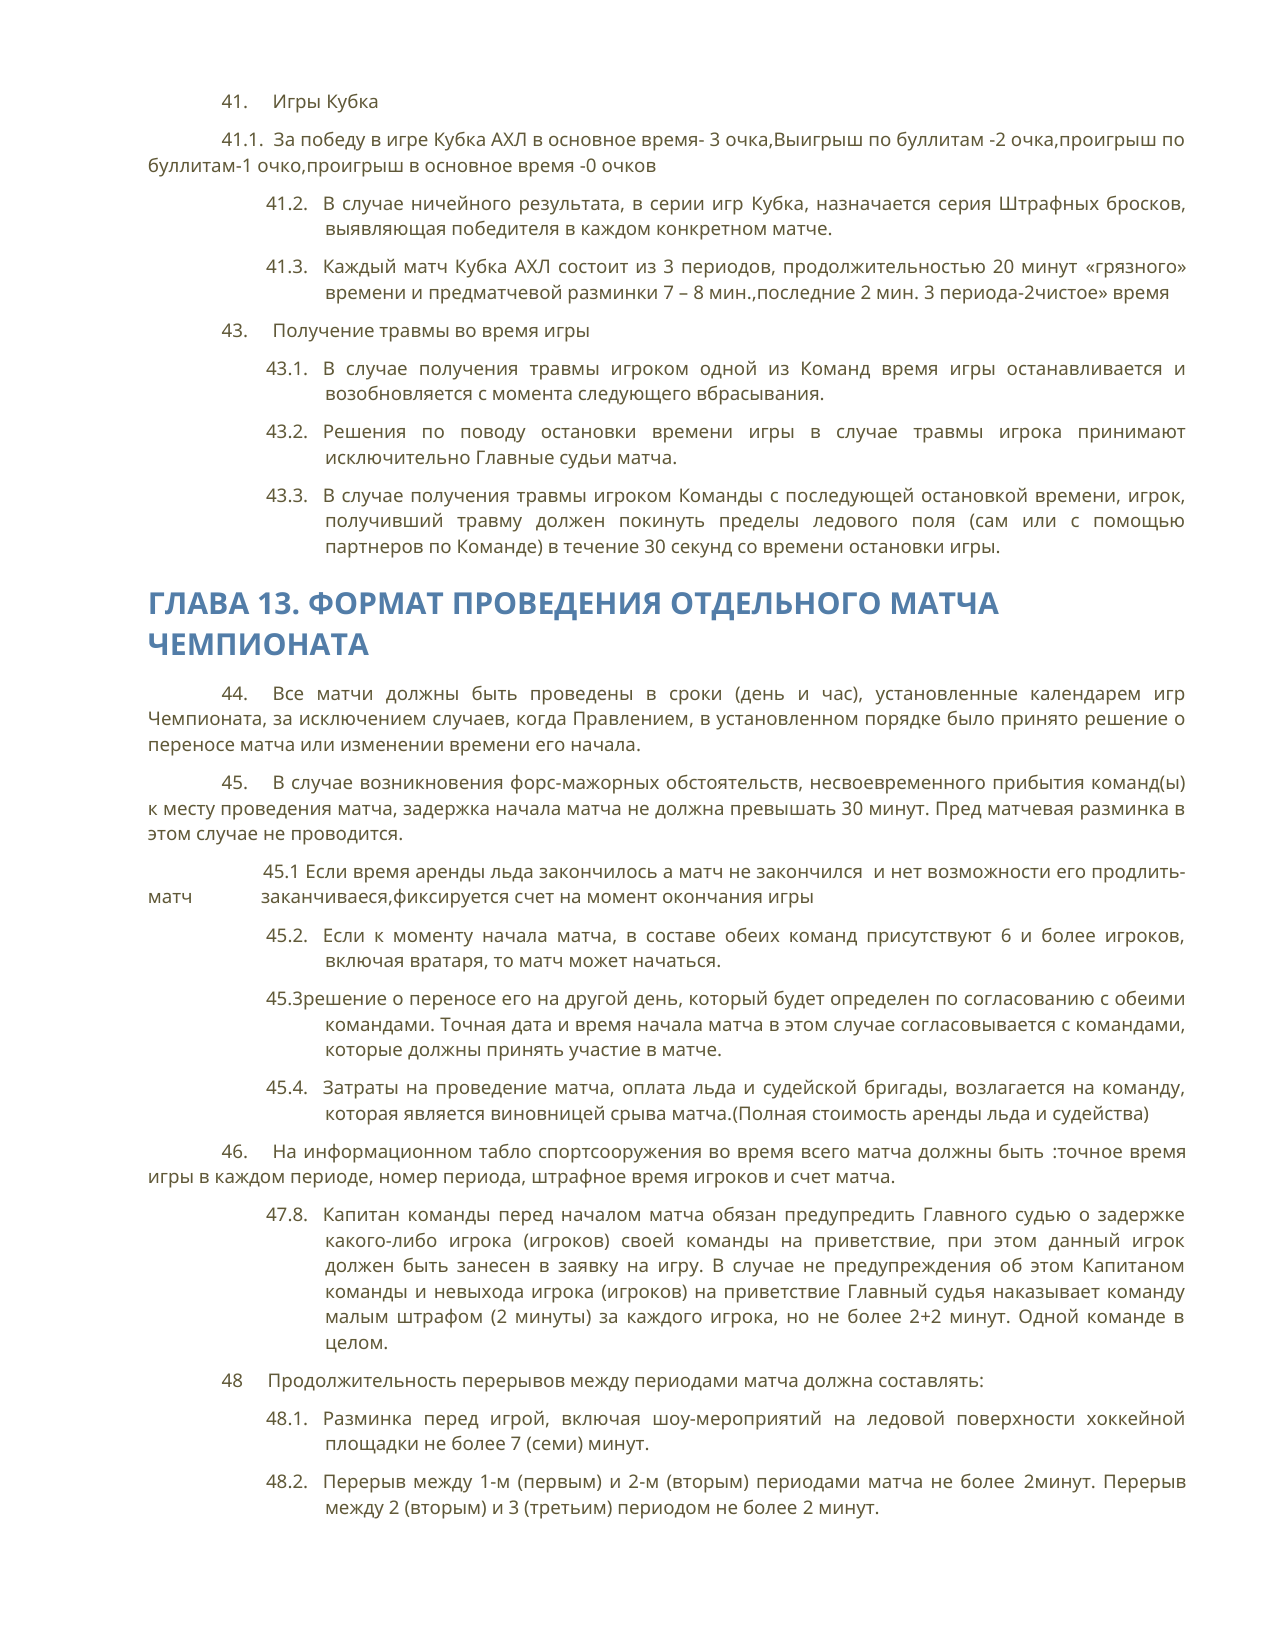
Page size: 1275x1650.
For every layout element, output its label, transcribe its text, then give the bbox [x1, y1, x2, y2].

text 43.2. Решения по поводу остановки времени игры в случае травмы игрока принимают исключительно Главные судьи матча. [266, 419, 1186, 470]
text 48.2. Перерыв между 1-м (первым) и 2-м (вторым) периодами матча не более 2минут. Перерыв между 2 (вторым) и 3 (третьим) периодом не более 2 минут. [266, 1469, 1186, 1520]
text 41. Игры Кубка [148, 88, 1186, 114]
text 45.4. Затраты на проведение матча, оплата льда и судейской бригады, возлагается на команду, которая является виновницей срыва матча.(Полная стоимость аренды льда и судейства) [266, 1074, 1186, 1126]
text 41.2. В случае ничейного результата, в серии игр Кубка, назначается серия Штрафных бросков, выявляющая победителя в каждом конкретном матче. [266, 190, 1186, 241]
text 41.1. За победу в игре Кубка АХЛ в основное время- 3 очка,Выигрыш по буллитам -2 очка,проигрыш по буллитам-1 очко,проигрыш в основное время -0 очков [148, 127, 1186, 178]
text 43. Получение травмы во время игры [148, 317, 1186, 343]
text 45.1 Если время аренды льда закончилось а матч не закончился и нет возможности его продлить-матч заканчиваеся,фиксируется счет на момент окончания игры [148, 858, 1186, 909]
text 48 Продолжительность перерывов между периодами матча должна составлять: [148, 1367, 1186, 1393]
text 45. В случае возникновения форс-мажорных обстоятельств, несвоевременного прибытия команд(ы) к месту проведения матча, задержка начала матча не должна превышать 30 минут. Пред матчевая разминка в этом случае не проводится. [148, 769, 1186, 846]
text 48.1. Разминка перед игрой, включая шоу-мероприятий на ледовой поверхности хоккейной площадки не более 7 (семи) минут. [266, 1405, 1186, 1456]
text 46. На информационном табло спортсооружения во время всего матча должны быть :точное время игры в каждом периоде, номер периода, штрафное время игроков и счет матча. [148, 1138, 1186, 1189]
text 47.8. Капитан команды перед началом матча обязан предупредить Главного судью о задержке какого-либо игрока (игроков) своей команды на приветствие, при этом данный игрок должен быть занесен в заявку на игру. В случае не предупреждения об этом Капитаном команды и невыхода игрока (игроков) на приветствие Главный судья наказывает команду малым штрафом (2 минуты) за каждого игрока, но не более 2+2 минут. Одной команде в целом. [266, 1202, 1186, 1355]
text ГЛАВА 13. ФОРМАТ ПРОВЕДЕНИЯ ОТДЕЛЬНОГО МАТЧА ЧЕМПИОНАТА [148, 582, 1186, 664]
text 44. Все матчи должны быть проведены в сроки (день и час), установленные календарем игр Чемпионата, за исключением случаев, когда Правлением, в установленном порядке было принято решение о переносе матча или изменении времени его начала. [148, 680, 1186, 757]
text 45.2. Если к моменту начала матча, в составе обеих команд присутствуют 6 и более игроков, включая вратаря, то матч может начаться. [266, 922, 1186, 973]
text 43.1. В случае получения травмы игроком одной из Команд время игры останавливается и возобновляется с момента следующего вбрасывания. [266, 355, 1186, 406]
text 43.3. В случае получения травмы игроком Команды с последующей остановкой времени, игрок, получивший травму должен покинуть пределы ледового поля (сам или с помощью партнеров по Команде) в течение 30 секунд со времени остановки игры. [266, 482, 1186, 559]
text 45.3решение о переносе его на другой день, который будет определен по согласованию с обеими командами. Точная дата и время начала матча в этом случае согласовывается с командами, которые должны принять участие в матче. [266, 985, 1186, 1062]
text 41.3. Каждый матч Кубка АХЛ состоит из 3 периодов, продолжительностью 20 минут «грязного» времени и предматчевой разминки 7 – 8 мин.,последние 2 мин. 3 периода-2чистое» время [266, 254, 1186, 305]
